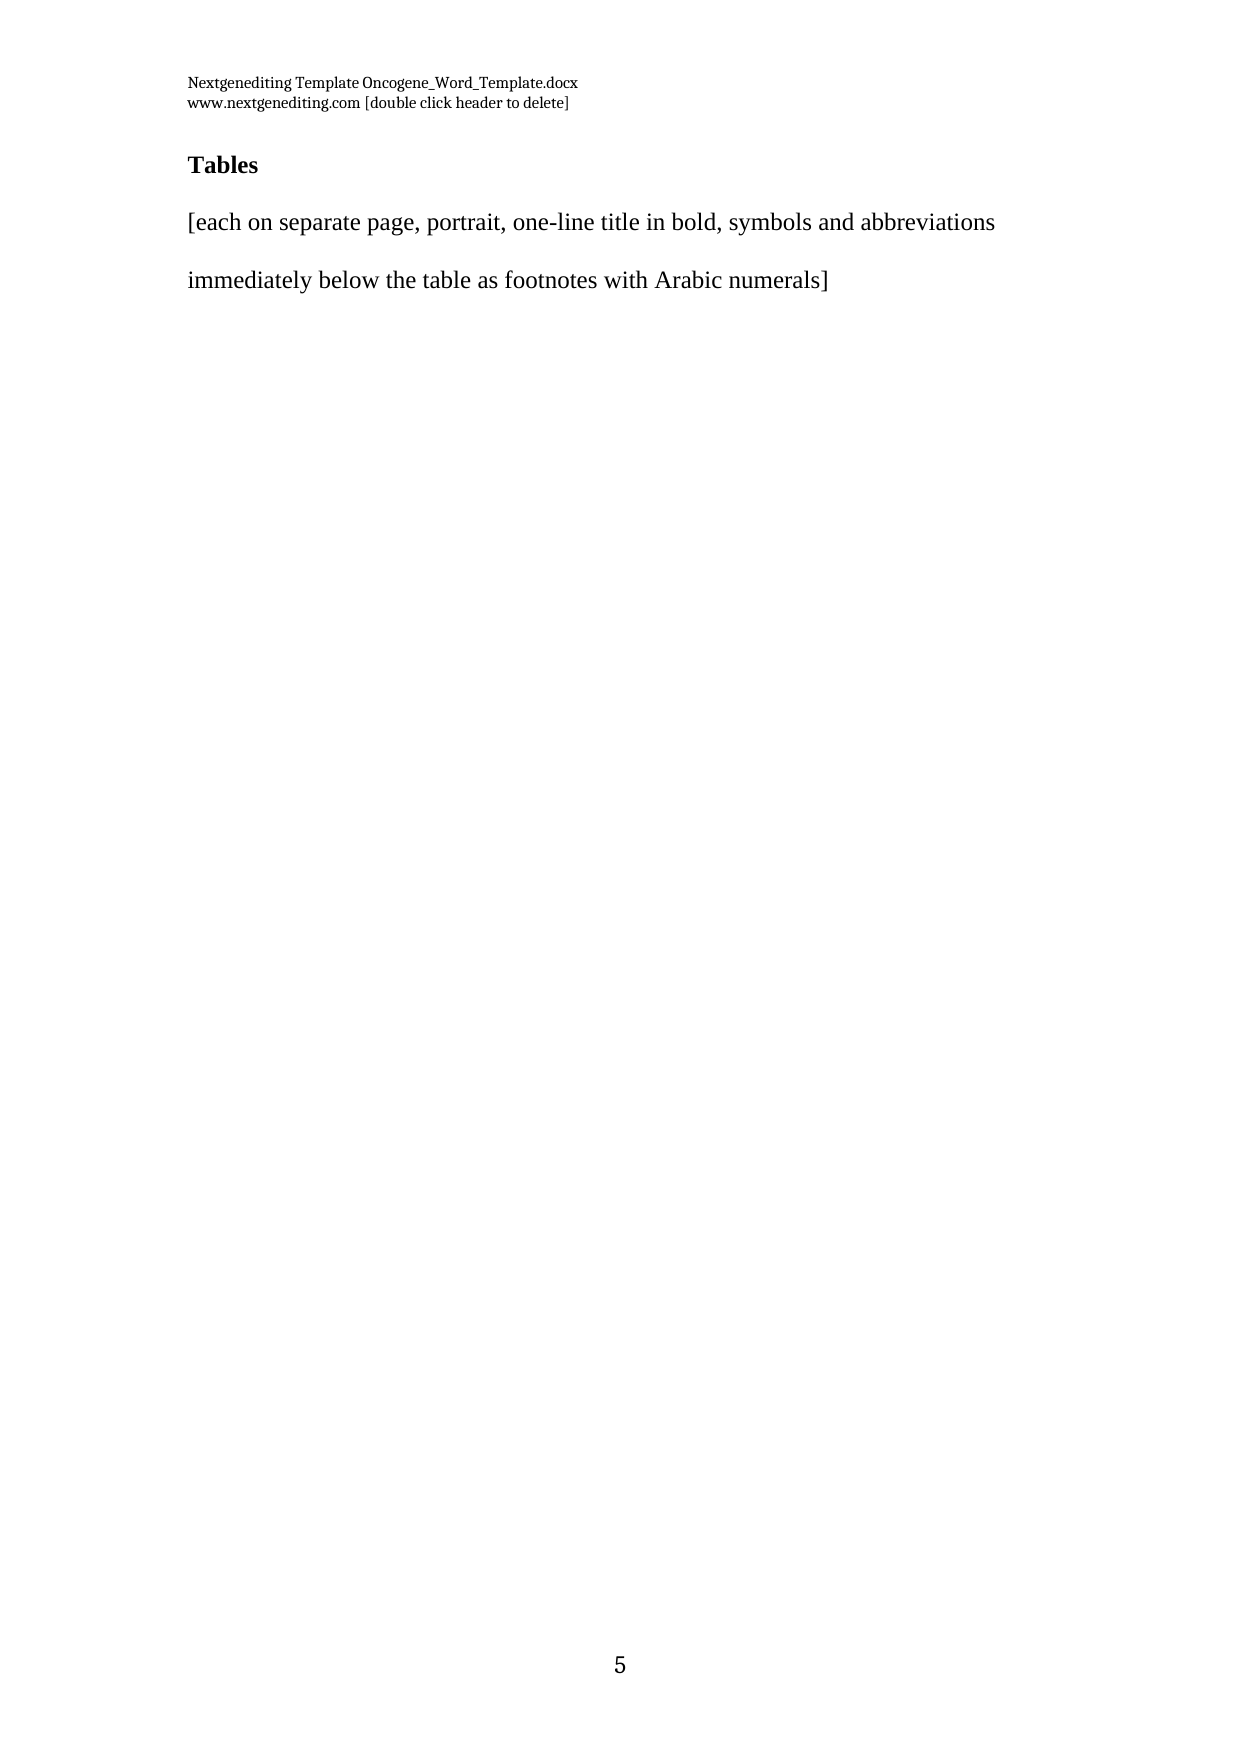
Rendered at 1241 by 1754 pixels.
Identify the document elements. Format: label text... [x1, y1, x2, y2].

text Tables [187, 150, 1053, 179]
text [each on separate page, portrait, one-line title in bold, symbols and abbreviations immediately below the table as footnotes with Arabic numerals] [187, 207, 1053, 294]
